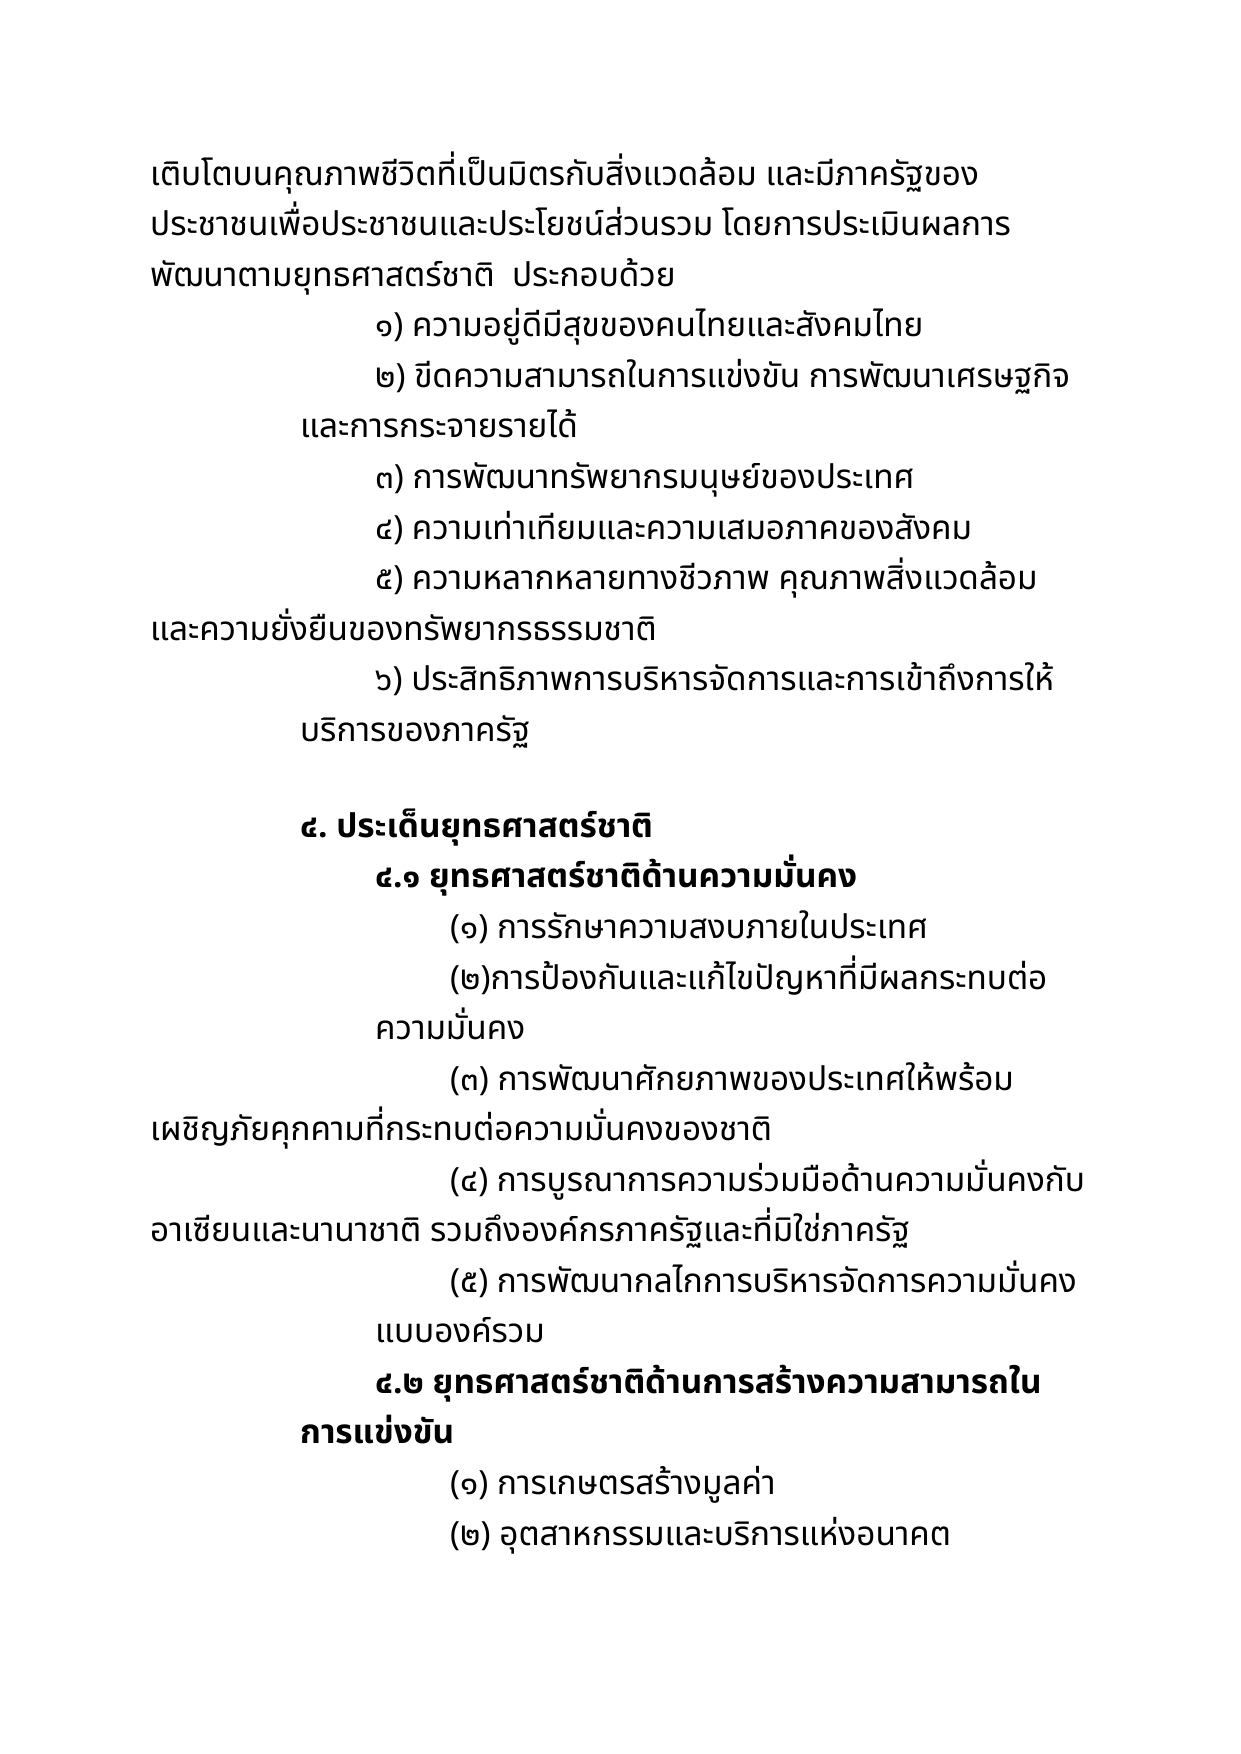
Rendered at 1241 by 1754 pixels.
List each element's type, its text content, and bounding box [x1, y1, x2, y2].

text ๔.๑ ยุทธศาสตร์ชาติด้านความมั่นคง [300, 852, 1090, 903]
text (๒)การป้องกันและแก้ไขปัญหาที่มีผลกระทบต่อความมั่นคง [375, 953, 1090, 1054]
text ๕) ความหลากหลายทางชีวภาพ คุณภาพสิ่งแวดล้อม และความยั่งยืนของทรัพยากรธรรมชาติ [150, 554, 1090, 655]
text (๔) การบูรณาการความร่วมมือด้านความมั่นคงกับอาเซียนและนานาชาติ รวมถึงองค์กรภาครัฐและที่มิใช่ภาครัฐ [150, 1156, 1090, 1257]
text ๖) ประสิทธิภาพการบริหารจัดการและการเข้าถึงการให้บริการของภาครัฐ [300, 655, 1090, 756]
text (๓) การพัฒนาศักยภาพของประเทศให้พร้อมเผชิญภัยคุกคามที่กระทบต่อความมั่นคงของชาติ [150, 1054, 1090, 1156]
text ๒) ขีดความสามารถในการแข่งขัน การพัฒนาเศรษฐกิจ และการกระจายรายได้ [300, 352, 1090, 453]
text ๔. ประเด็นยุทธศาสตร์ชาติ [225, 802, 1090, 852]
text (๕) การพัฒนากลไกการบริหารจัดการความมั่นคงแบบองค์รวม [375, 1257, 1090, 1358]
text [150, 150, 1090, 301]
text ๔.๒ ยุทธศาสตร์ชาติด้านการสร้างความสามารถในการแข่งขัน [300, 1358, 1090, 1459]
text (๒) อุตสาหกรรมและบริการแห่งอนาคต [375, 1509, 1090, 1560]
text ๔) ความเท่าเทียมและความเสมอภาคของสังคม [300, 503, 1090, 554]
text (๑) การเกษตรสร้างมูลค่า [375, 1459, 1090, 1509]
text ๓) การพัฒนาทรัพยากรมนุษย์ของประเทศ [300, 453, 1090, 503]
text (๑) การรักษาความสงบภายในประเทศ [375, 903, 1090, 953]
text ๑) ความอยู่ดีมีสุขของคนไทยและสังคมไทย [300, 301, 1090, 352]
